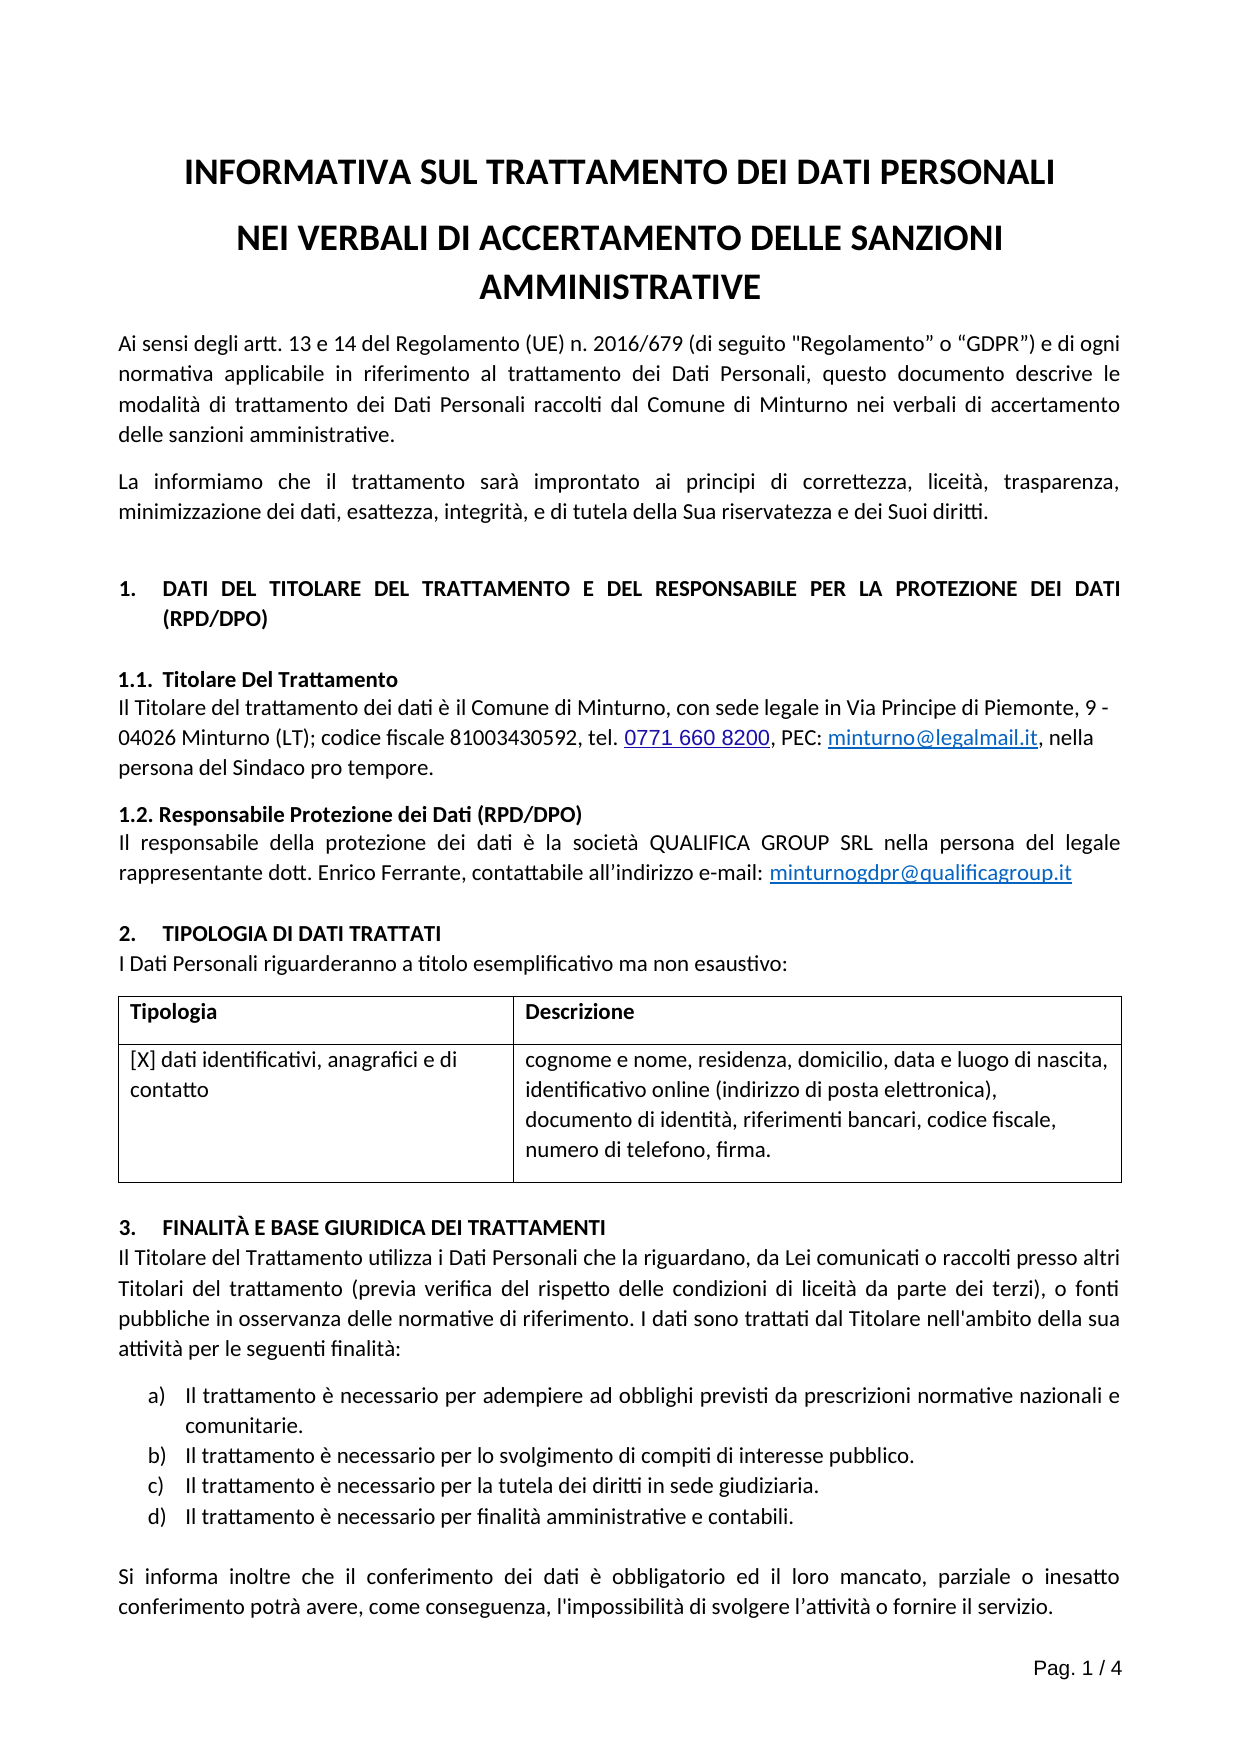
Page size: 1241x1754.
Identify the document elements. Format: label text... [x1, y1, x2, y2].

list DATI DEL TITOLARE DEL TRATTAMENTO E DEL RESPONSABILE PER LA PROTEZIONE DEI DATI (RPD/DPO) [118, 574, 1122, 632]
text Il Titolare del trattamento dei dati è il Comune di Minturno, con sede legale in Via Principe di Piemonte, 9 - 04026 Minturno (LT); codice fiscale 81003430592, tel. 0771 660 8200, PEC: minturno@legalmail.it, nella persona del Sindaco pro tempore. [118, 693, 1122, 781]
list TIPOLOGIA DI DATI TRATTATI [118, 919, 1122, 947]
table_header Tipologia [119, 997, 513, 1044]
text La informiamo che il trattamento sarà improntato ai principi di correttezza, liceità, trasparenza, minimizzazione dei dati, esattezza, integrità, e di tutela della Sua riservatezza e dei Suoi diritti. [118, 467, 1122, 525]
list Il trattamento è necessario per lo svolgimento di compiti di interesse pubblico. [148, 1441, 1122, 1469]
text 1.2. Responsabile Protezione dei Dati (RPD/DPO) [118, 800, 1122, 828]
text Si informa inoltre che il conferimento dei dati è obbligatorio ed il loro mancato, parziale o inesatto conferimento potrà avere, come conseguenza, l'impossibilità di svolgere l’attività o fornire il servizio. [118, 1562, 1122, 1621]
text Ai sensi degli artt. 13 e 14 del Regolamento (UE) n. 2016/679 (di seguito "Regolamento” o “GDPR”) e di ogni normativa applicabile in riferimento al trattamento dei Dati Personali, questo documento descrive le modalità di trattamento dei Dati Personali raccolti dal Comune di Minturno nei verbali di accertamento delle sanzioni amministrative. [118, 329, 1122, 448]
text I Dati Personali riguarderanno a titolo esemplificativo ma non esaustivo: [118, 949, 1122, 977]
list Il trattamento è necessario per la tutela dei diritti in sede giudiziaria. [148, 1472, 1122, 1500]
table_cell [X] dati identificativi, anagrafici e di contatto [119, 1045, 513, 1182]
list Il trattamento è necessario per adempiere ad obblighi previsti da prescrizioni normative nazionali e comunitarie. [148, 1381, 1122, 1439]
list FINALITÀ E BASE GIURIDICA DEI TRATTAMENTI [118, 1213, 1122, 1241]
text NEI VERBALI DI ACCERTAMENTO DELLE SANZIONI AMMINISTRATIVE [118, 214, 1122, 309]
table_cell cognome e nome, residenza, domicilio, data e luogo di nascita, identificativo online (indirizzo di posta elettronica), documento di identità, riferimenti bancari, codice fiscale, numero di telefono, firma. [514, 1045, 1121, 1182]
list Titolare Del Trattamento [117, 665, 1122, 693]
list Il trattamento è necessario per finalità amministrative e contabili. [148, 1502, 1122, 1530]
text Il responsabile della protezione dei dati è la società QUALIFICA GROUP SRL nella persona del legale rappresentante dott. Enrico Ferrante, contattabile all’indirizzo e-mail: minturnogdpr@qualificagroup.it [118, 828, 1122, 886]
text Il Titolare del Trattamento utilizza i Dati Personali che la riguardano, da Lei comunicati o raccolti presso altri Titolari del trattamento (previa verifica del rispetto delle condizioni di liceità da parte dei terzi), o fonti pubbliche in osservanza delle normative di riferimento. I dati sono trattati dal Titolare nell'ambito della sua attività per le seguenti finalità: [118, 1243, 1122, 1362]
table_header Descrizione [514, 997, 1121, 1044]
text INFORMATIVA SUL TRATTAMENTO DEI DATI PERSONALI [118, 148, 1122, 193]
